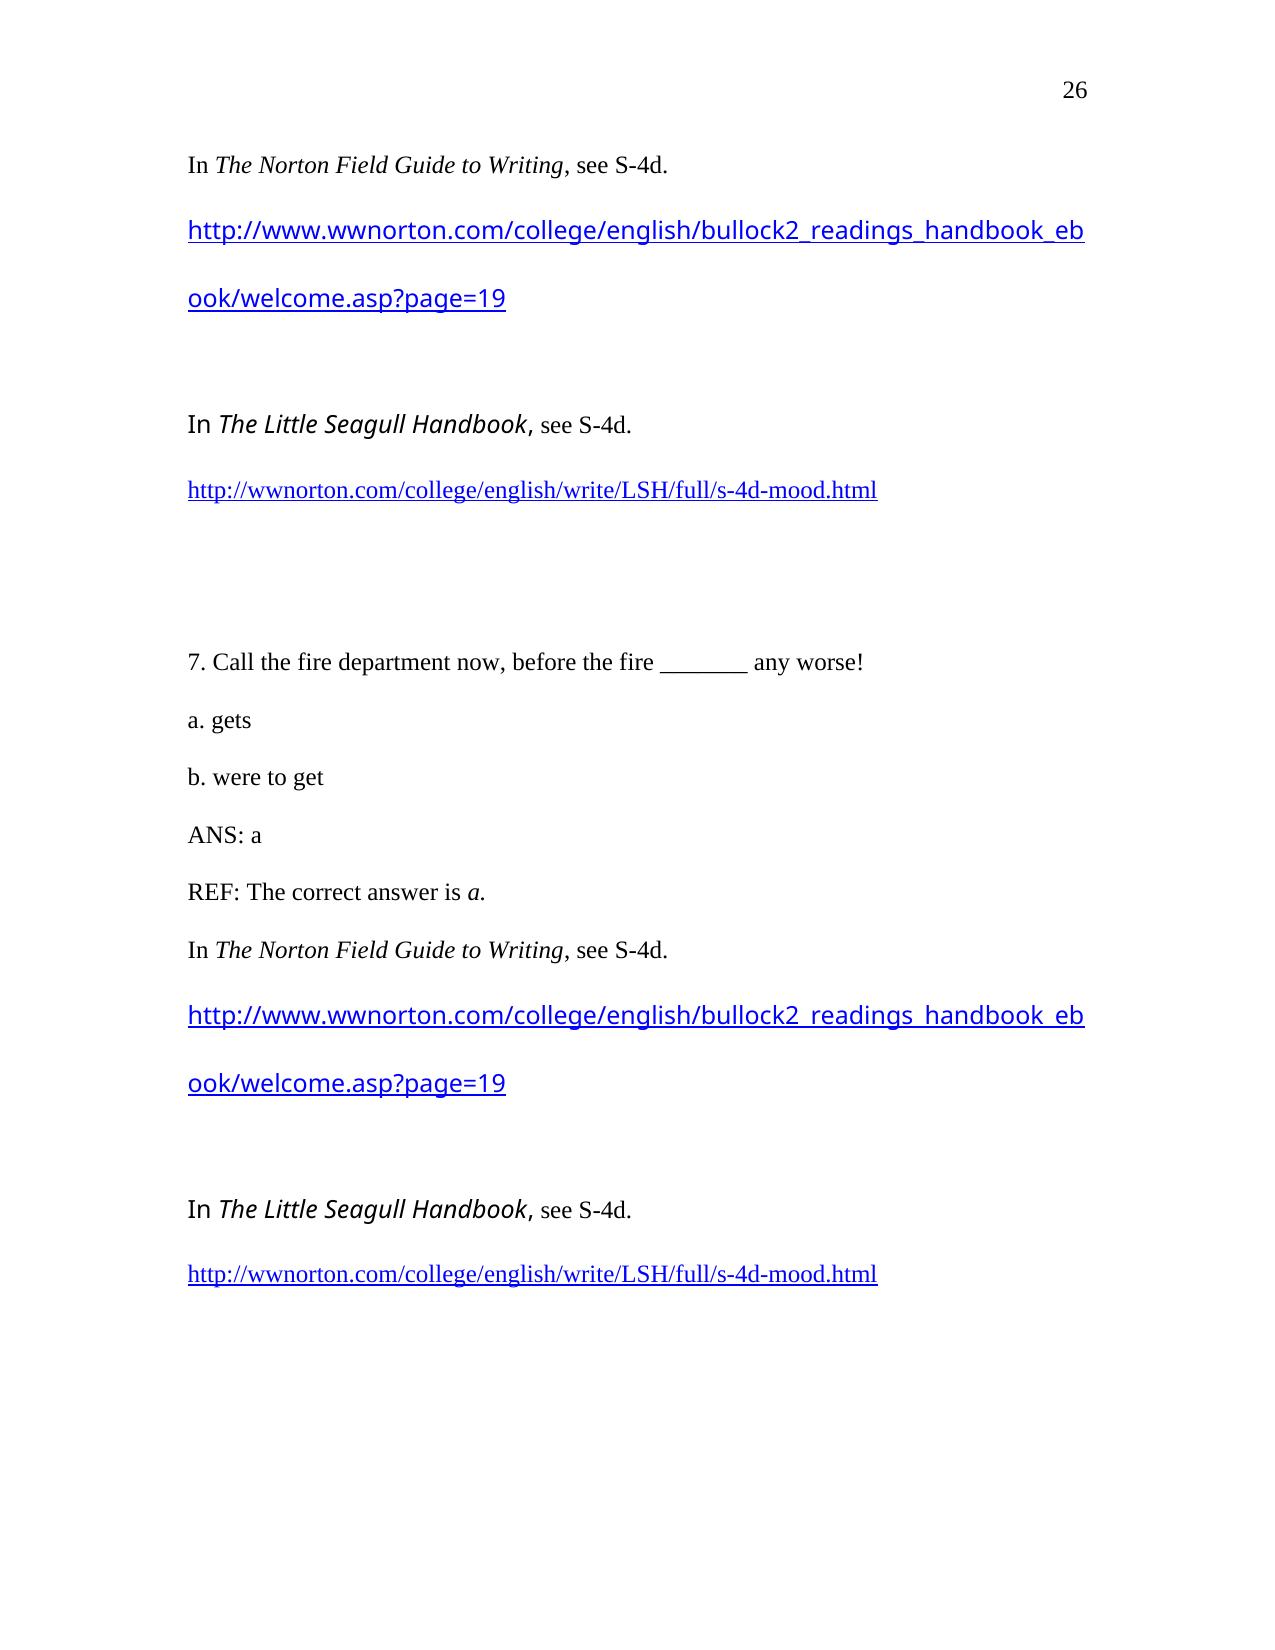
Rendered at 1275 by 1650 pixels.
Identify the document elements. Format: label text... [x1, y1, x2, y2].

text b. were to get [187, 762, 1087, 791]
text 7. Call the fire department now, before the fire _______ any worse! [187, 647, 1087, 676]
text In The Little Seagull Handbook, see S-4d. [187, 1191, 1087, 1225]
text ANS: a [187, 820, 1087, 848]
text http://wwnorton.com/college/english/write/LSH/full/s-4d-mood.html [187, 1259, 1087, 1288]
text In The Norton Field Guide to Writing, see S-4d. http://www.wwnorton.com/college/english/bullock2_readings_handbook_ebook/welcome.asp?page=19 [187, 150, 1087, 315]
text http://wwnorton.com/college/english/write/LSH/full/s-4d-mood.html [187, 475, 1087, 503]
text In The Little Seagull Handbook, see S-4d. [187, 407, 1087, 441]
text a. gets [187, 705, 1087, 733]
text In The Norton Field Guide to Writing, see S-4d. http://www.wwnorton.com/college/english/bullock2_readings_handbook_ebook/welcome.asp?page=19 [187, 935, 1087, 1100]
text REF: The correct answer is a. [187, 877, 1087, 906]
